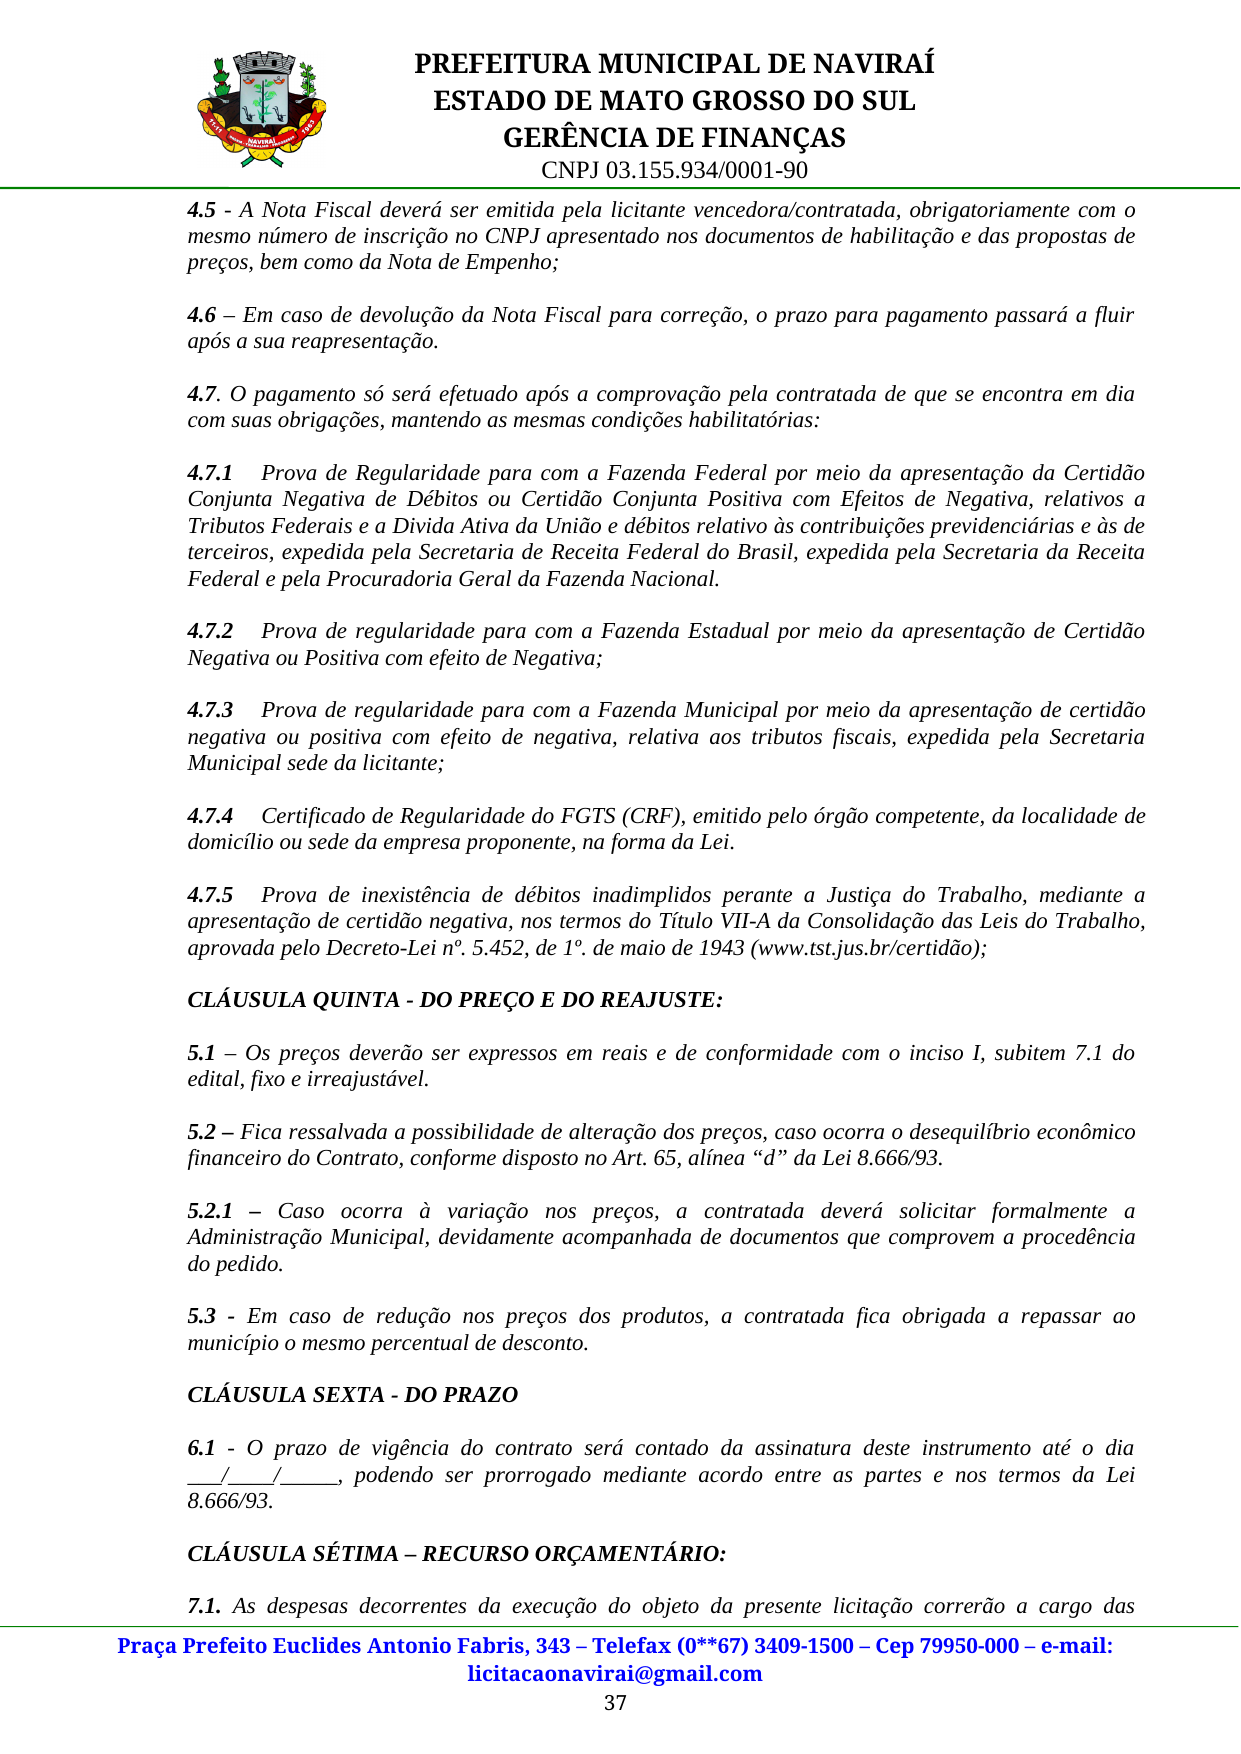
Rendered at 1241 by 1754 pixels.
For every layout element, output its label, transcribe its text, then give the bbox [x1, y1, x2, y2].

text 4.7.3 Prova de regularidade para com a Fazenda Municipal por meio da apresentação de certidão negativa ou positiva com efeito de negativa, relativa aos tributos fiscais, expedida pela Secretaria Municipal sede da licitante; [187, 696, 1147, 775]
text 5.1 – Os preços deverão ser expressos em reais e de conformidade com o inciso I, subitem 7.1 do edital, fixo e irreajustável. [187, 1039, 1137, 1092]
text CLÁUSULA SEXTA - DO PRAZO [187, 1382, 1201, 1408]
picture [197, 51, 327, 168]
text 5.3 - Em caso de redução nos preços dos produtos, a contratada fica obrigada a repassar ao município o mesmo percentual de desconto. [187, 1302, 1137, 1355]
text 4.7.2 Prova de regularidade para com a Fazenda Estadual por meio da apresentação de Certidão Negativa ou Positiva com efeito de Negativa; [187, 617, 1147, 670]
text 4.7.4 Certificado de Regularidade do FGTS (CRF), emitido pelo órgão competente, da localidade de domicílio ou sede da empresa proponente, na forma da Lei. [187, 802, 1147, 854]
text 5.2.1 – Caso ocorra à variação nos preços, a contratada deverá solicitar formalmente a Administração Municipal, devidamente acompanhada de documentos que comprovem a procedência do pedido. [187, 1197, 1137, 1276]
text 6.1 - O prazo de vigência do contrato será contado da assinatura deste instrumento até o dia ___/____/_____, podendo ser prorrogado mediante acordo entre as partes e nos termos da Lei 8.666/93. [187, 1434, 1137, 1513]
text CLÁUSULA QUINTA - DO PREÇO E DO REAJUSTE: [187, 986, 1137, 1013]
text 4.7.1 Prova de Regularidade para com a Fazenda Federal por meio da apresentação da Certidão Conjunta Negativa de Débitos ou Certidão Conjunta Positiva com Efeitos de Negativa, relativos a Tributos Federais e a Divida Ativa da União e débitos relativo às contribuições previdenciárias e às de terceiros, expedida pela Secretaria de Receita Federal do Brasil, expedida pela Secretaria da Receita Federal e pela Procuradoria Geral da Fazenda Nacional. [187, 459, 1147, 591]
text 4.6 – Em caso de devolução da Nota Fiscal para correção, o prazo para pagamento passará a fluir após a sua reapresentação. [187, 301, 1137, 354]
text 4.5 - A Nota Fiscal deverá ser emitida pela licitante vencedora/contratada, obrigatoriamente com o mesmo número de inscrição no CNPJ apresentado nos documentos de habilitação e das propostas de preços, bem como da Nota de Empenho; [187, 196, 1137, 275]
text 4.7. O pagamento só será efetuado após a comprovação pela contratada de que se encontra em dia com suas obrigações, mantendo as mesmas condições habilitatórias: [187, 380, 1137, 433]
text 4.7.5 Prova de inexistência de débitos inadimplidos perante a Justiça do Trabalho, mediante a apresentação de certidão negativa, nos termos do Título VII-A da Consolidação das Leis do Trabalho, aprovada pelo Decreto-Lei nº. 5.452, de 1º. de maio de 1943 (www.tst.jus.br/certidão); [187, 881, 1147, 960]
text 5.2 – Fica ressalvada a possibilidade de alteração dos preços, caso ocorra o desequilíbrio econômico financeiro do Contrato, conforme disposto no Art. 65, alínea “d” da Lei 8.666/93. [187, 1118, 1137, 1171]
text CLÁUSULA SÉTIMA – RECURSO ORÇAMENTÁRIO: [187, 1540, 1201, 1566]
